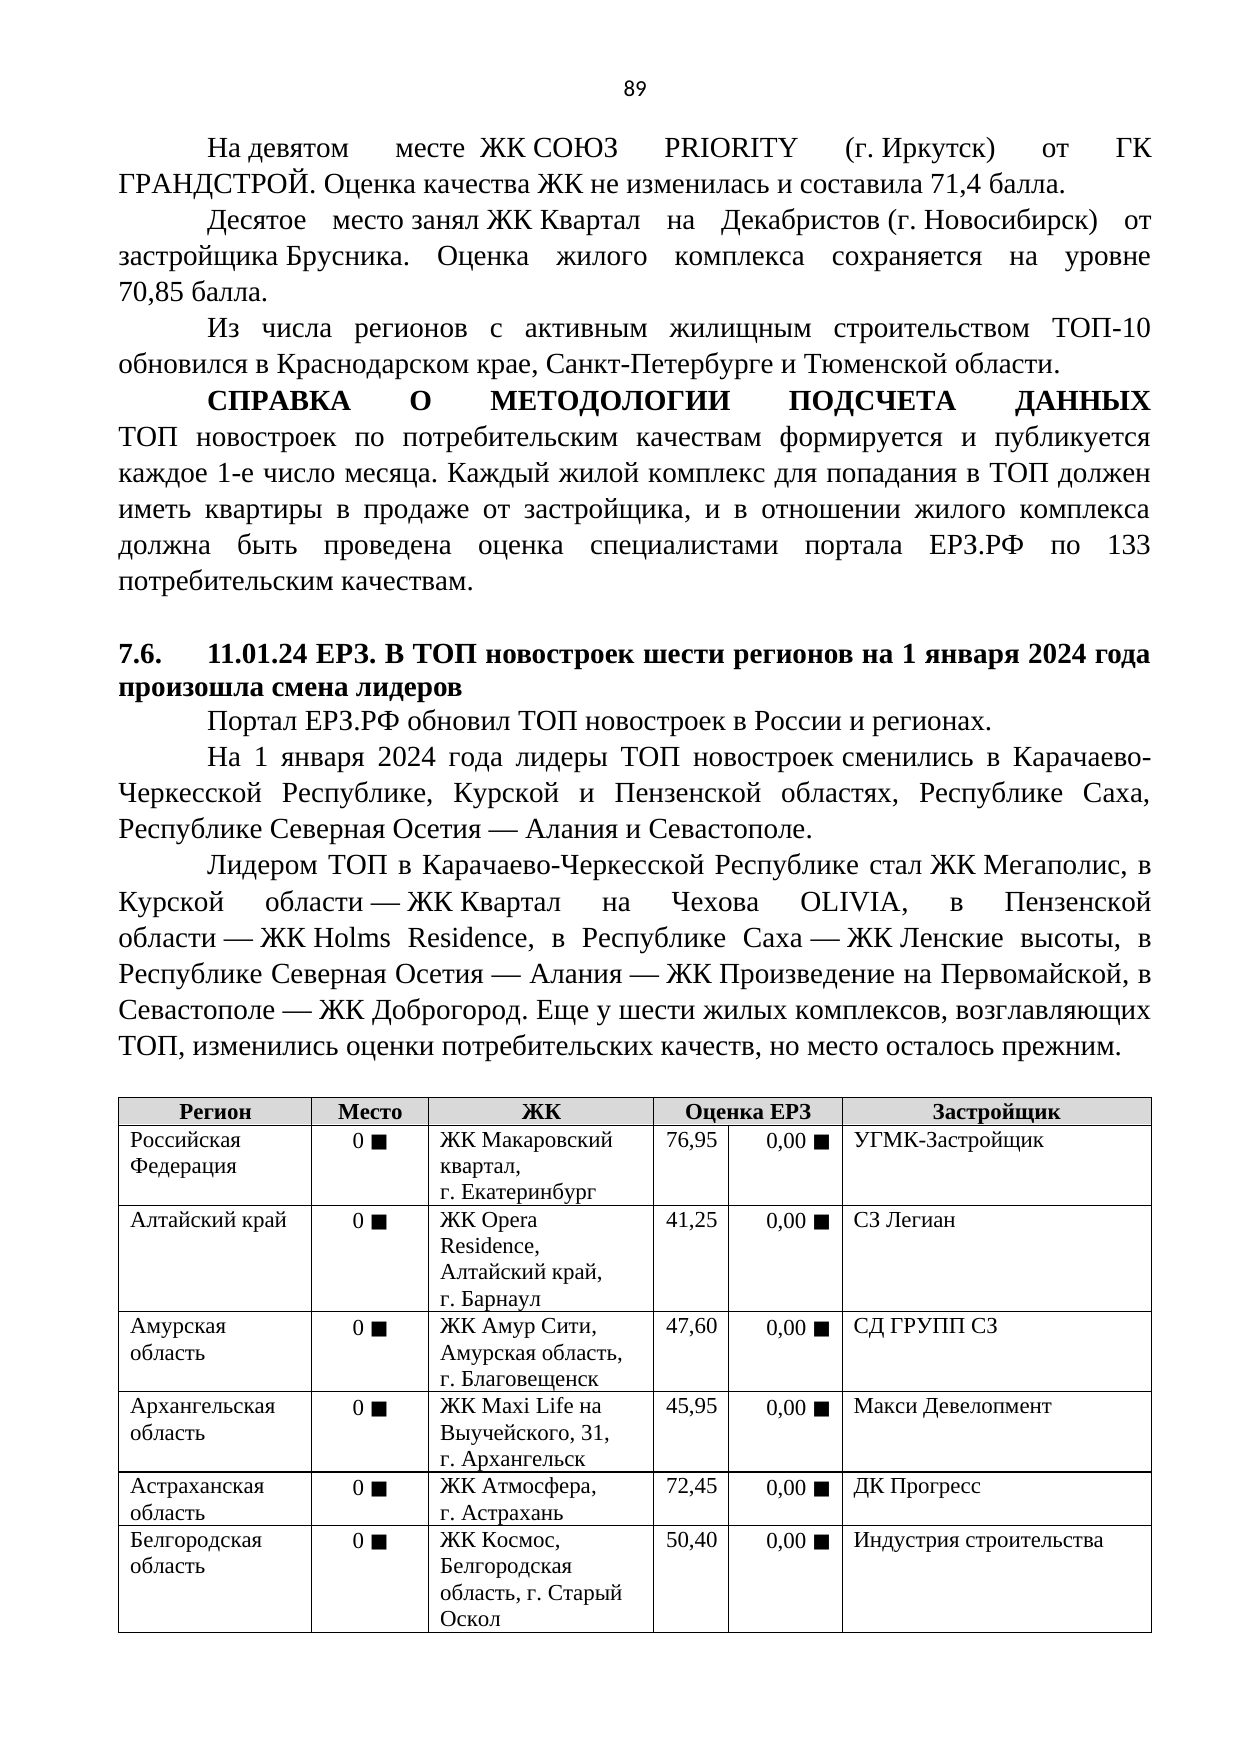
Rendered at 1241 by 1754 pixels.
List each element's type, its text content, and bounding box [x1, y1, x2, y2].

table_cell УГМК-Застройщик [843, 1126, 1151, 1205]
table_cell 50,40 [654, 1526, 728, 1632]
table_header ЖК [429, 1098, 653, 1124]
table_cell Алтайский край [119, 1206, 311, 1311]
table_cell 0,00 ◼ [729, 1526, 842, 1632]
table_cell 0,00 ◼ [729, 1312, 842, 1391]
table_header Оценка ЕРЗ [654, 1098, 842, 1124]
table_cell 45,95 [654, 1392, 728, 1471]
table_cell 47,60 [654, 1312, 728, 1391]
subtitle 11.01.24 ЕРЗ. В ТОП новостроек шести регионов на 1 января 2024 года произошла смена лидеров [118, 636, 1152, 703]
table_cell ЖК Opera Residence, Алтайский край, г. Барнаул [429, 1206, 653, 1311]
table_header Регион [119, 1098, 311, 1124]
table_cell 0 ◼ [312, 1473, 428, 1525]
text На 1 января 2024 года лидеры ТОП новостроек сменились в Карачаево-Черкесской Республике, Курской и Пензенской областях, Республике Саха, Республике Северная Осетия — Алания и Севастополе. [118, 739, 1152, 845]
table_cell ЖК Амур Сити, Амурская область, г. Благовещенск [429, 1312, 653, 1391]
text СПРАВКА О МЕТОДОЛОГИИ ПОДСЧЕТА ДАННЫХ ТОП новостроек по потребительским качествам формируется и публикуется каждое 1-е число месяца. Каждый жилой комплекс для попадания в ТОП должен иметь квартиры в продаже от застройщика, и в отношении жилого комплекса должна быть проведена оценка специалистами портала ЕРЗ.РФ по 133 потребительским качествам. [118, 383, 1152, 597]
table_cell Архангельская область [119, 1392, 311, 1471]
table_cell Российская Федерация [119, 1126, 311, 1205]
text Портал ЕРЗ.РФ обновил ТОП новостроек в России и регионах. [118, 703, 1152, 736]
table_cell 72,45 [654, 1473, 728, 1525]
table_cell СЗ Легиан [843, 1206, 1151, 1311]
table_cell ЖК Атмосфера, г. Астрахань [429, 1473, 653, 1525]
table_cell ЖК Макаровский квартал, г. Екатеринбург [429, 1126, 653, 1205]
table_header Место [312, 1098, 428, 1124]
table_cell СД ГРУПП СЗ [843, 1312, 1151, 1391]
table_cell Амурская область [119, 1312, 311, 1391]
table_cell 0,00 ◼ [729, 1473, 842, 1525]
table_cell 0 ◼ [312, 1392, 428, 1471]
table_cell 41,25 [654, 1206, 728, 1311]
table_cell 0 ◼ [312, 1206, 428, 1311]
table_cell ЖК Maxi Life на Выучейского, 31, г. Архангельск [429, 1392, 653, 1471]
table_cell 0,00 ◼ [729, 1392, 842, 1471]
text Лидером ТОП в Карачаево-Черкесской Республике стал ЖК Мегаполис, в Курской области — ЖК Квартал на Чехова OLIVIA, в Пензенской области — ЖК Holms Residence, в Республике Саха — ЖК Ленские высоты, в Республике Северная Осетия — Алания — ЖК Произведение на Первомайской, в Севастополе — ЖК Доброгород. Еще у шести жилых комплексов, возглавляющих ТОП, изменились оценки потребительских качеств, но место осталось прежним. [118, 847, 1152, 1062]
table_cell Макси Девелопмент [843, 1392, 1151, 1471]
table_cell 0,00 ◼ [729, 1206, 842, 1311]
table_cell 76,95 [654, 1126, 728, 1205]
table_cell ЖК Космос, Белгородская область, г. Старый Оскол [429, 1526, 653, 1632]
text Из числа регионов с активным жилищным строительством ТОП-10 обновился в Краснодарском крае, Санкт-Петербурге и Тюменской области. [118, 311, 1152, 380]
table_cell 0 ◼ [312, 1312, 428, 1391]
table_cell Белгородская область [119, 1526, 311, 1632]
table_cell 0,00 ◼ [729, 1126, 842, 1205]
text На девятом месте ЖК СОЮЗ PRIORITY (г. Иркутск) от ГК ГРАНДСТРОЙ. Оценка качества ЖК не изменилась и составила 71,4 балла. [118, 130, 1152, 199]
text Десятое место занял ЖК Квартал на Декабристов (г. Новосибирск) от застройщика Брусника. Оценка жилого комплекса сохраняется на уровне 70,85 балла. [118, 202, 1152, 308]
table_cell 0 ◼ [312, 1126, 428, 1205]
table_header Застройщик [843, 1098, 1151, 1124]
table_cell Астраханская область [119, 1473, 311, 1525]
table_cell ДК Прогресс [843, 1473, 1151, 1525]
table_cell 0 ◼ [312, 1526, 428, 1632]
table_cell Индустрия строительства [843, 1526, 1151, 1632]
